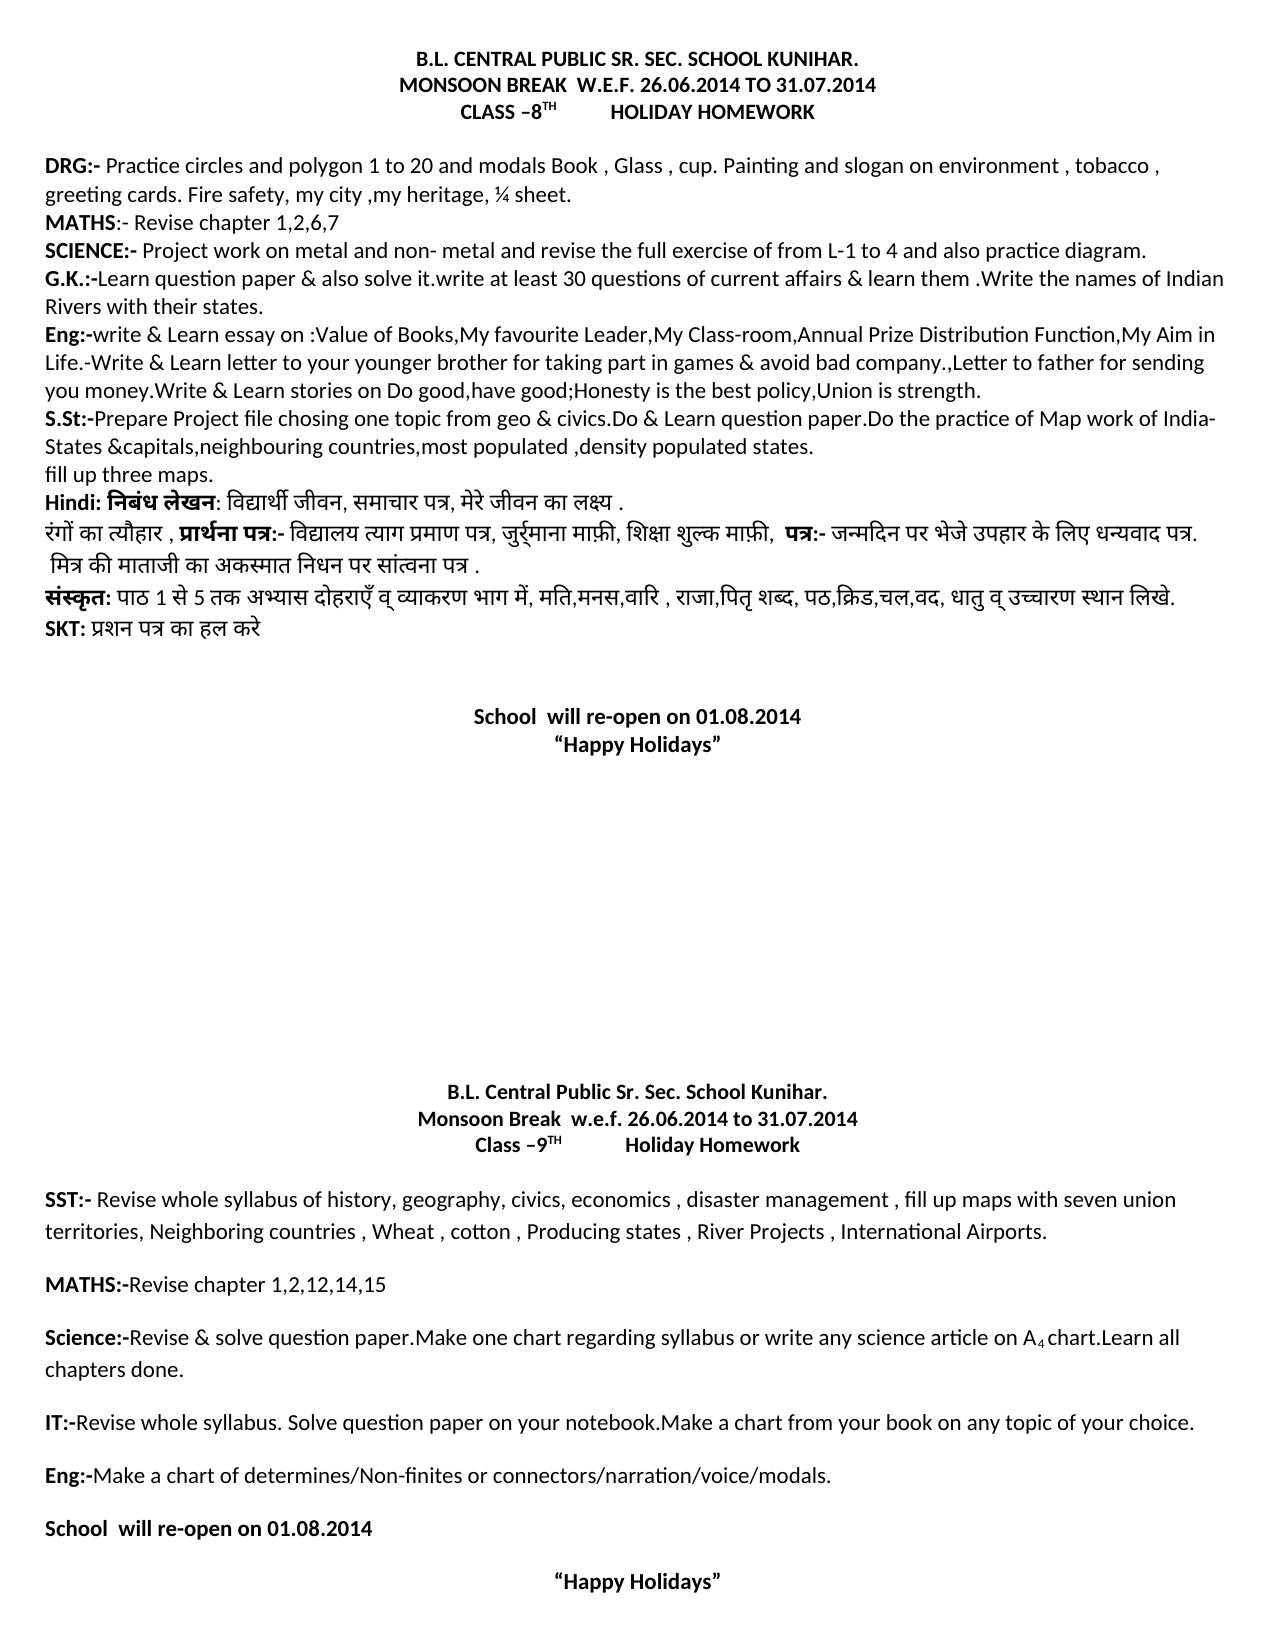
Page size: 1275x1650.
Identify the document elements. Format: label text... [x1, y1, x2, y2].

text MATHS:- Revise chapter 1,2,6,7 [45, 208, 1230, 236]
text Eng:-Make a chart of determines/Non-finites or connectors/narration/voice/modals. [45, 1461, 1230, 1489]
text DRG:- Practice circles and polygon 1 to 20 and modals Book , Glass , cup. Painting and slogan on environment , tobacco , greeting cards. Fire safety, my city ,my heritage, ¼ sheet. [45, 152, 1230, 208]
text “Happy Holidays” [45, 1567, 1230, 1596]
text SCIENCE:- Project work on metal and non- metal and revise the full exercise of from L-1 to 4 and also practice diagram. [45, 236, 1230, 264]
text Eng:-write & Learn essay on :Value of Books,My favourite Leader,My Class-room,Annual Prize Distribution Function,My Aim in Life.-Write & Learn letter to your younger brother for taking part in games & avoid bad company.,Letter to father for sending you money.Write & Learn stories on Do good,have good;Honesty is the best policy,Union is strength. [45, 320, 1230, 404]
text Science:-Revise & solve question paper.Make one chart regarding syllabus or write any science article on A4 chart.Learn all chapters done. [45, 1323, 1230, 1383]
text रंगों का त्यौहार , प्रार्थना पत्र:- विद्यालय त्याग प्रमाण पत्र, जुर्र्माना माफ़ी, शिक्षा शुल्क माफ़ी, पत्र:- जन्मदिन पर भेजे उपहार के लिए धन्यवाद पत्र. [45, 519, 1230, 551]
text B.L. CENTRAL PUBLIC SR. SEC. SCHOOL KUNIHAR. [45, 45, 1230, 72]
text Class –9TH Holiday Homework [45, 1132, 1230, 1158]
text B.L. Central Public Sr. Sec. School Kunihar. [45, 1078, 1230, 1105]
text School will re-open on 01.08.2014 [45, 702, 1230, 730]
text MONSOON BREAK W.E.F. 26.06.2014 TO 31.07.2014 [45, 72, 1230, 98]
text fill up three maps. [45, 460, 1230, 488]
text IT:-Revise whole syllabus. Solve question paper on your notebook.Make a chart from your book on any topic of your choice. [45, 1408, 1230, 1436]
text SST:- Revise whole syllabus of history, geography, civics, economics , disaster management , fill up maps with seven union territories, Neighboring countries , Wheat , cotton , Producing states , River Projects , International Airports. [45, 1185, 1230, 1245]
text S.St:-Prepare Project file chosing one topic from geo & civics.Do & Learn question paper.Do the practice of Map work of India-States &capitals,neighbouring countries,most populated ,density populated states. [45, 404, 1230, 460]
text Hindi: निबंध लेखन: विद्यार्थी जीवन, समाचार पत्र, मेरे जीवन का लक्ष्य . [45, 488, 1230, 519]
text CLASS –8TH HOLIDAY HOMEWORK [45, 98, 1230, 125]
text MATHS:-Revise chapter 1,2,12,14,15 [45, 1270, 1230, 1298]
text संस्कृत: पाठ 1 से 5 तक अभ्यास दोहराएँ व् व्याकरण भाग में, मति,मनस,वारि , राजा,पितृ शब्द, पठ,क्रिड,चल,वद, धातु व् उच्चारण स्थान लिखे. [45, 583, 1230, 614]
text G.K.:-Learn question paper & also solve it.write at least 30 questions of current affairs & learn them .Write the names of Indian Rivers with their states. [45, 264, 1230, 320]
text “Happy Holidays” [45, 730, 1230, 758]
text SKT: प्रशन पत्र का हल करे [45, 614, 1230, 646]
text मित्र की माताजी का अकस्मात निधन पर सांत्वना पत्र . [45, 551, 1230, 583]
text Monsoon Break w.e.f. 26.06.2014 to 31.07.2014 [45, 1105, 1230, 1132]
text School will re-open on 01.08.2014 [45, 1514, 1230, 1542]
